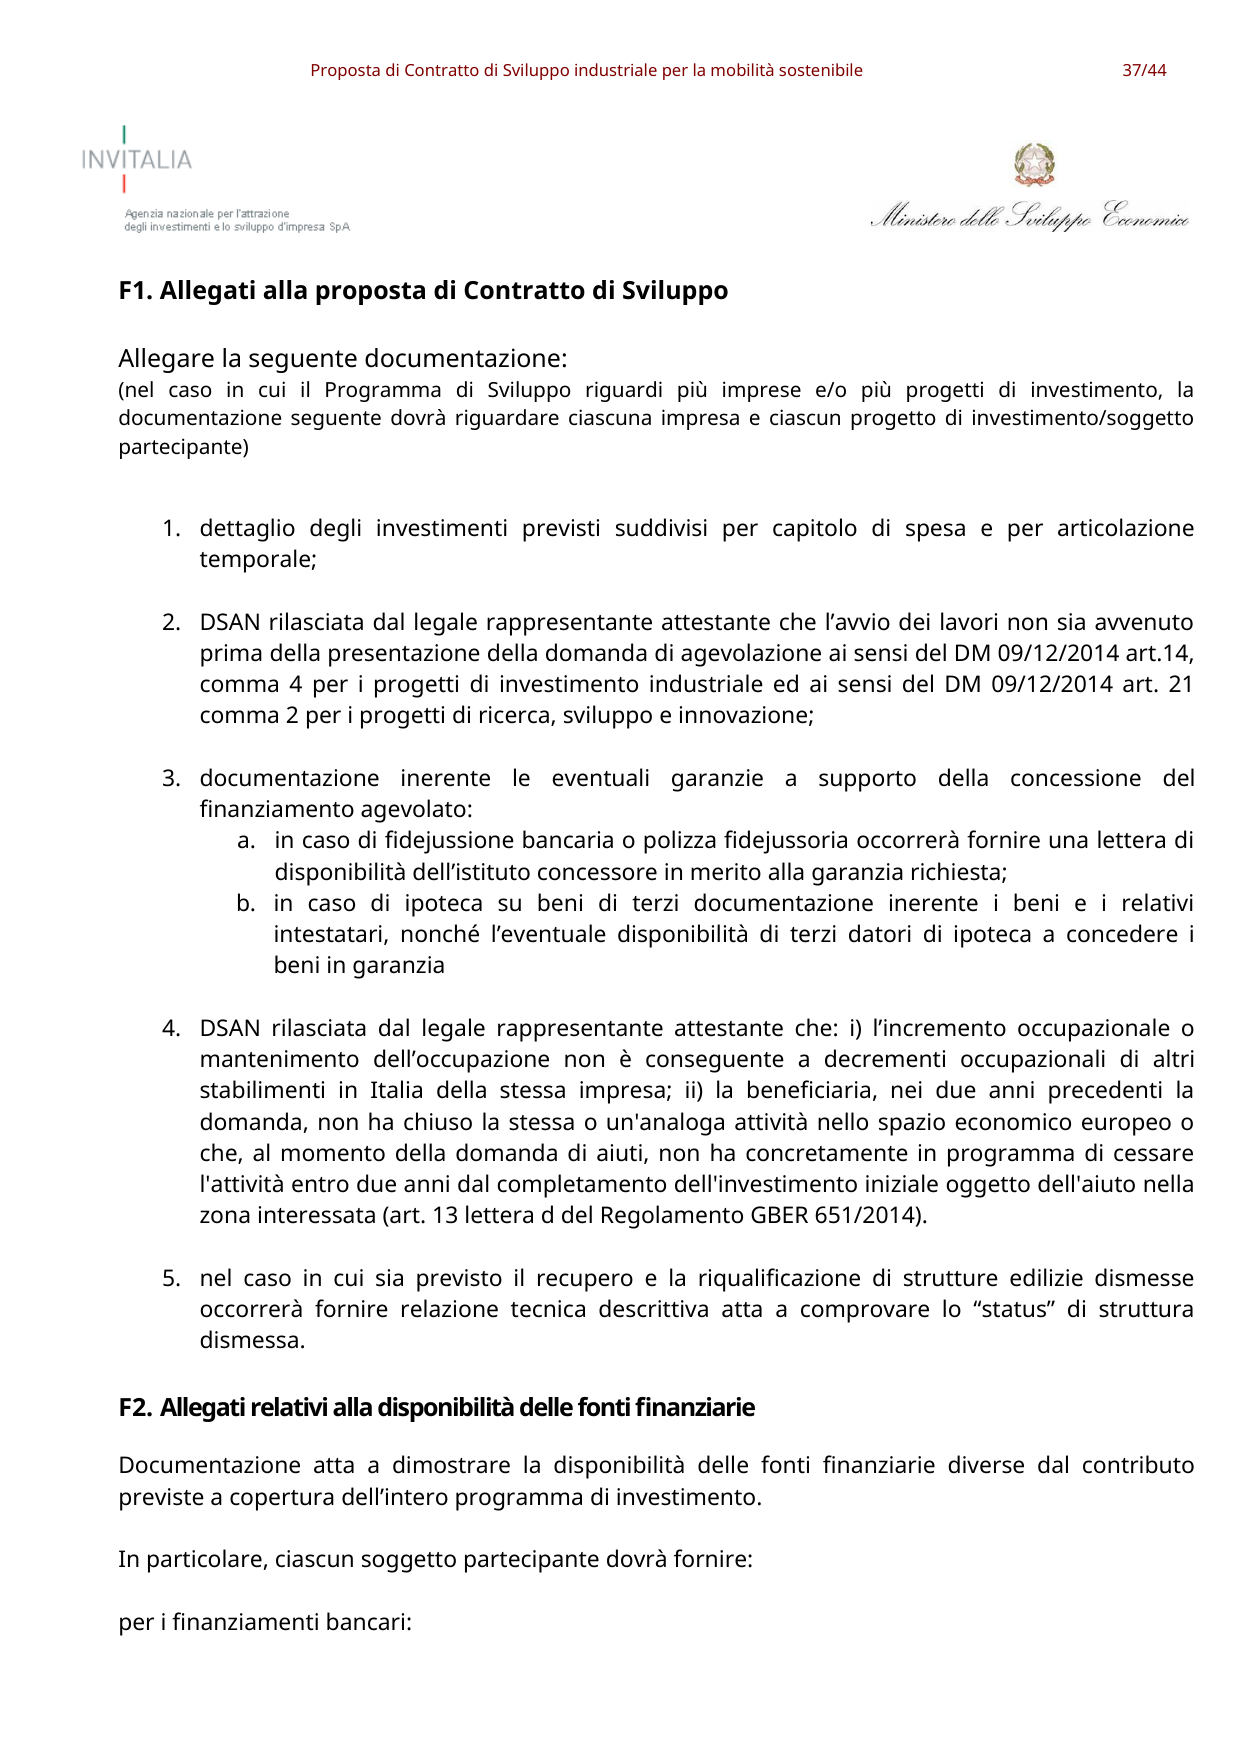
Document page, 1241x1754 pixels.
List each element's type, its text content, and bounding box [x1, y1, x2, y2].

list documentazione inerente le eventuali garanzie a supporto della concessione del finanziamento agevolato: [162, 762, 1196, 824]
text (nel caso in cui il Programma di Sviluppo riguardi più imprese e/o più progetti di investimento, la documentazione seguente dovrà riguardare ciascuna impresa e ciascun progetto di investimento/soggetto partecipante) [118, 375, 1196, 460]
text Documentazione atta a dimostrare la disponibilità delle fonti finanziarie diverse dal contributo previste a copertura dell’intero programma di investimento. [118, 1449, 1196, 1512]
text F2. Allegati relativi alla disponibilità delle fonti finanziarie [118, 1390, 1196, 1424]
list DSAN rilasciata dal legale rappresentante attestante che l’avvio dei lavori non sia avvenuto prima della presentazione della domanda di agevolazione ai sensi del DM 09/12/2014 art.14, comma 4 per i progetti di investimento industriale ed ai sensi del DM 09/12/2014 art. 21 comma 2 per i progetti di ricerca, sviluppo e innovazione; [162, 606, 1196, 731]
text F1. Allegati alla proposta di Contratto di Sviluppo [118, 273, 1196, 307]
list in caso di fidejussione bancaria o polizza fidejussoria occorrerà fornire una lettera di disponibilità dell’istituto concessore in merito alla garanzia richiesta; [237, 824, 1196, 887]
list dettaglio degli investimenti previsti suddivisi per capitolo di spesa e per articolazione temporale; [162, 512, 1196, 574]
text Allegare la seguente documentazione: [118, 341, 1196, 375]
picture [59, 104, 362, 245]
text per i finanziamenti bancari: [118, 1606, 1196, 1637]
list in caso di ipoteca su beni di terzi documentazione inerente i beni e i relativi intestatari, nonché l’eventuale disponibilità di terzi datori di ipoteca a concedere i beni in garanzia [236, 887, 1196, 981]
list DSAN rilasciata dal legale rappresentante attestante che: i) l’incremento occupazionale o mantenimento dell’occupazione non è conseguente a decrementi occupazionali di altri stabilimenti in Italia della stessa impresa; ii) la beneficiaria, nei due anni precedenti la domanda, non ha chiuso la stessa o un'analoga attività nello spazio economico europeo o che, al momento della domanda di aiuti, non ha concretamente in programma di cessare l'attività entro due anni dal completamento dell'investimento iniziale oggetto dell'aiuto nella zona interessata (art. 13 lettera d del Regolamento GBER 651/2014). [162, 1012, 1196, 1231]
text In particolare, ciascun soggetto partecipante dovrà fornire: [118, 1543, 1196, 1574]
list nel caso in cui sia previsto il recupero e la riqualificazione di strutture edilizie dismesse occorrerà fornire relazione tecnica descrittiva atta a comprovare lo “status” di struttura dismessa. [162, 1262, 1196, 1356]
